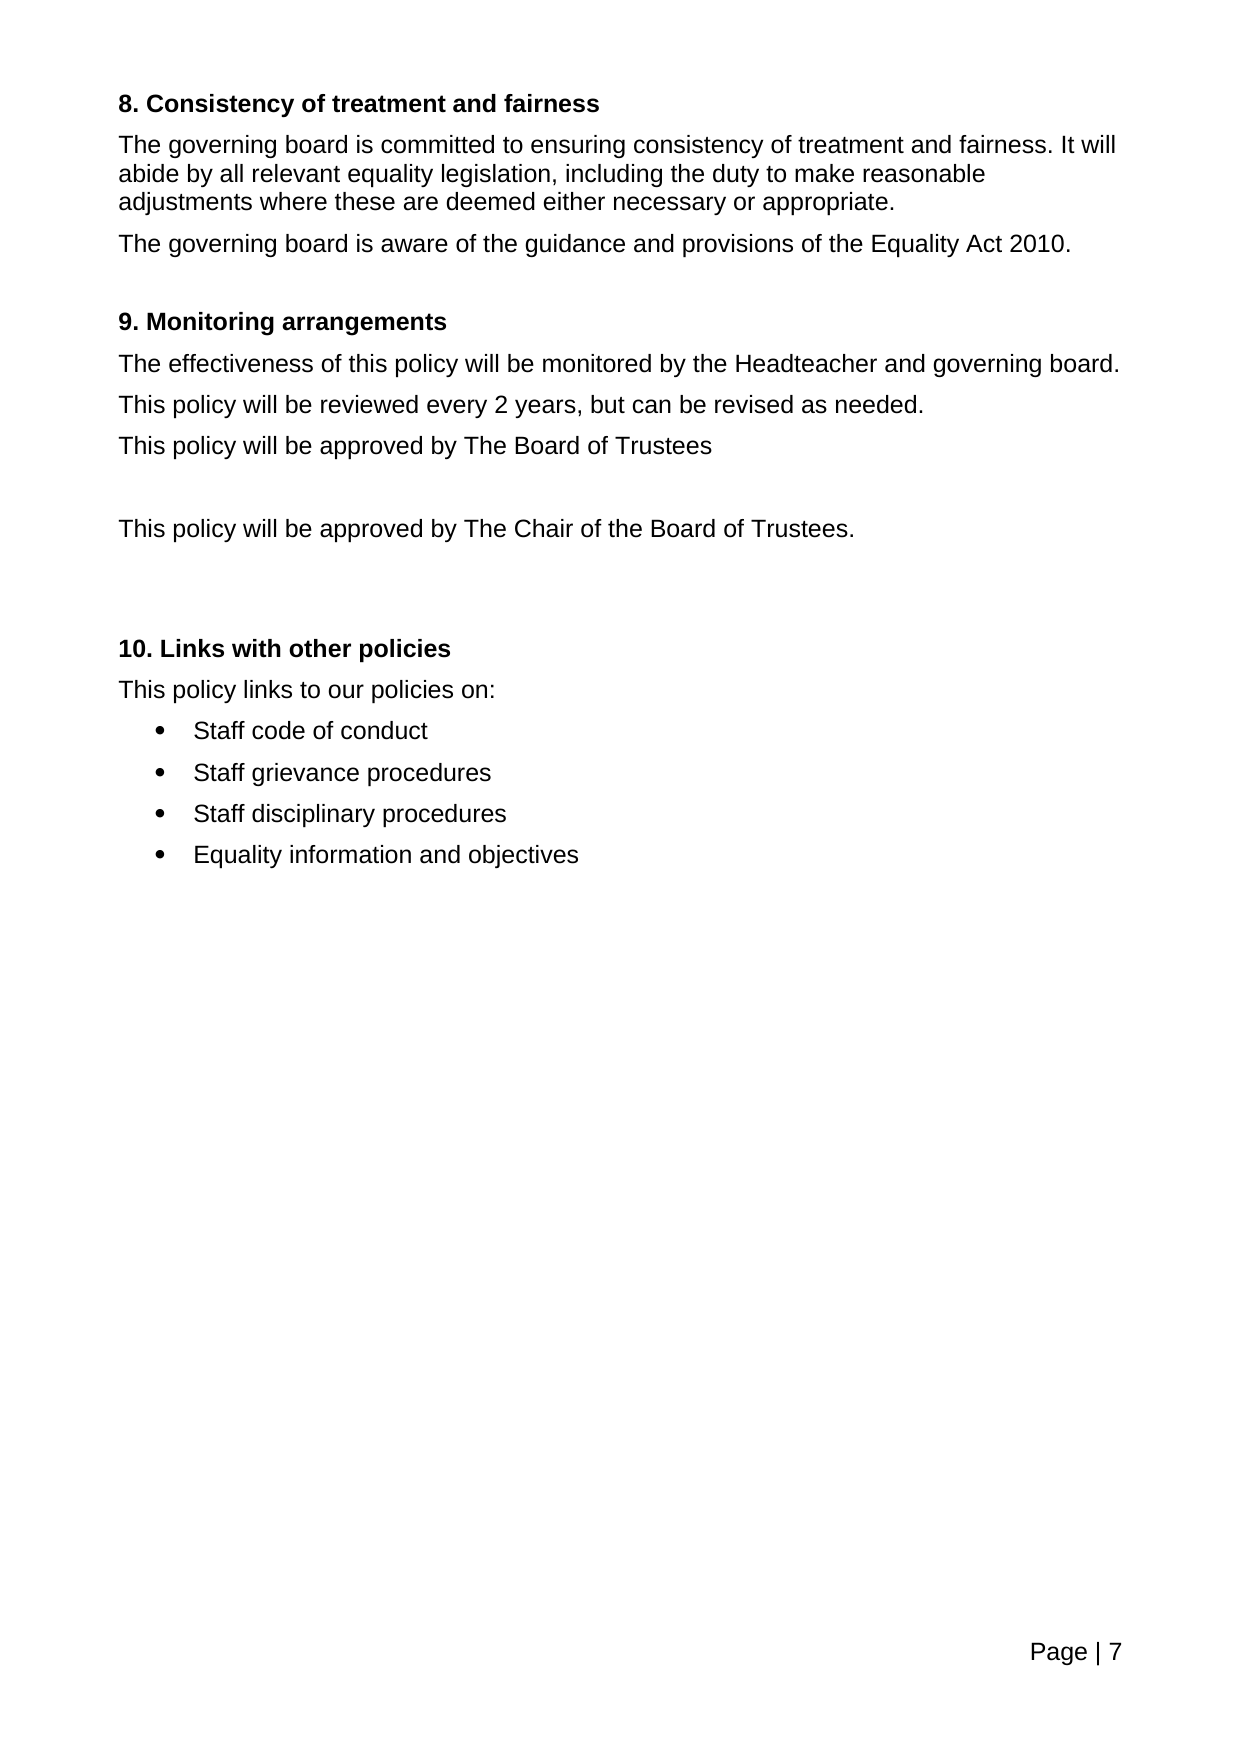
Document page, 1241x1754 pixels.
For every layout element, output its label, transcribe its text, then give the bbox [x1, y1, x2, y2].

text The governing board is aware of the guidance and provisions of the Equality Act 2010. [118, 229, 1122, 257]
text This policy links to our policies on: [118, 675, 1122, 704]
list Staff code of conduct [156, 716, 1122, 745]
list Staff disciplinary procedures [156, 799, 1122, 828]
text 8. Consistency of treatment and fairness [118, 89, 1122, 117]
text 10. Links with other policies [118, 634, 1122, 662]
text The effectiveness of this policy will be monitored by the Headteacher and governing board. [118, 349, 1122, 377]
text This policy will be reviewed every 2 years, but can be revised as needed. [118, 390, 1122, 419]
text The governing board is committed to ensuring consistency of treatment and fairness. It will abide by all relevant equality legislation, including the duty to make reasonable adjustments where these are deemed either necessary or appropriate. [118, 130, 1122, 216]
text 9. Monitoring arrangements [118, 307, 1122, 336]
list Staff grievance procedures [156, 757, 1122, 786]
text This policy will be approved by The Chair of the Board of Trustees. [118, 514, 1122, 542]
list Equality information and objectives [156, 840, 1122, 869]
text This policy will be approved by The Board of Trustees [118, 431, 1122, 460]
